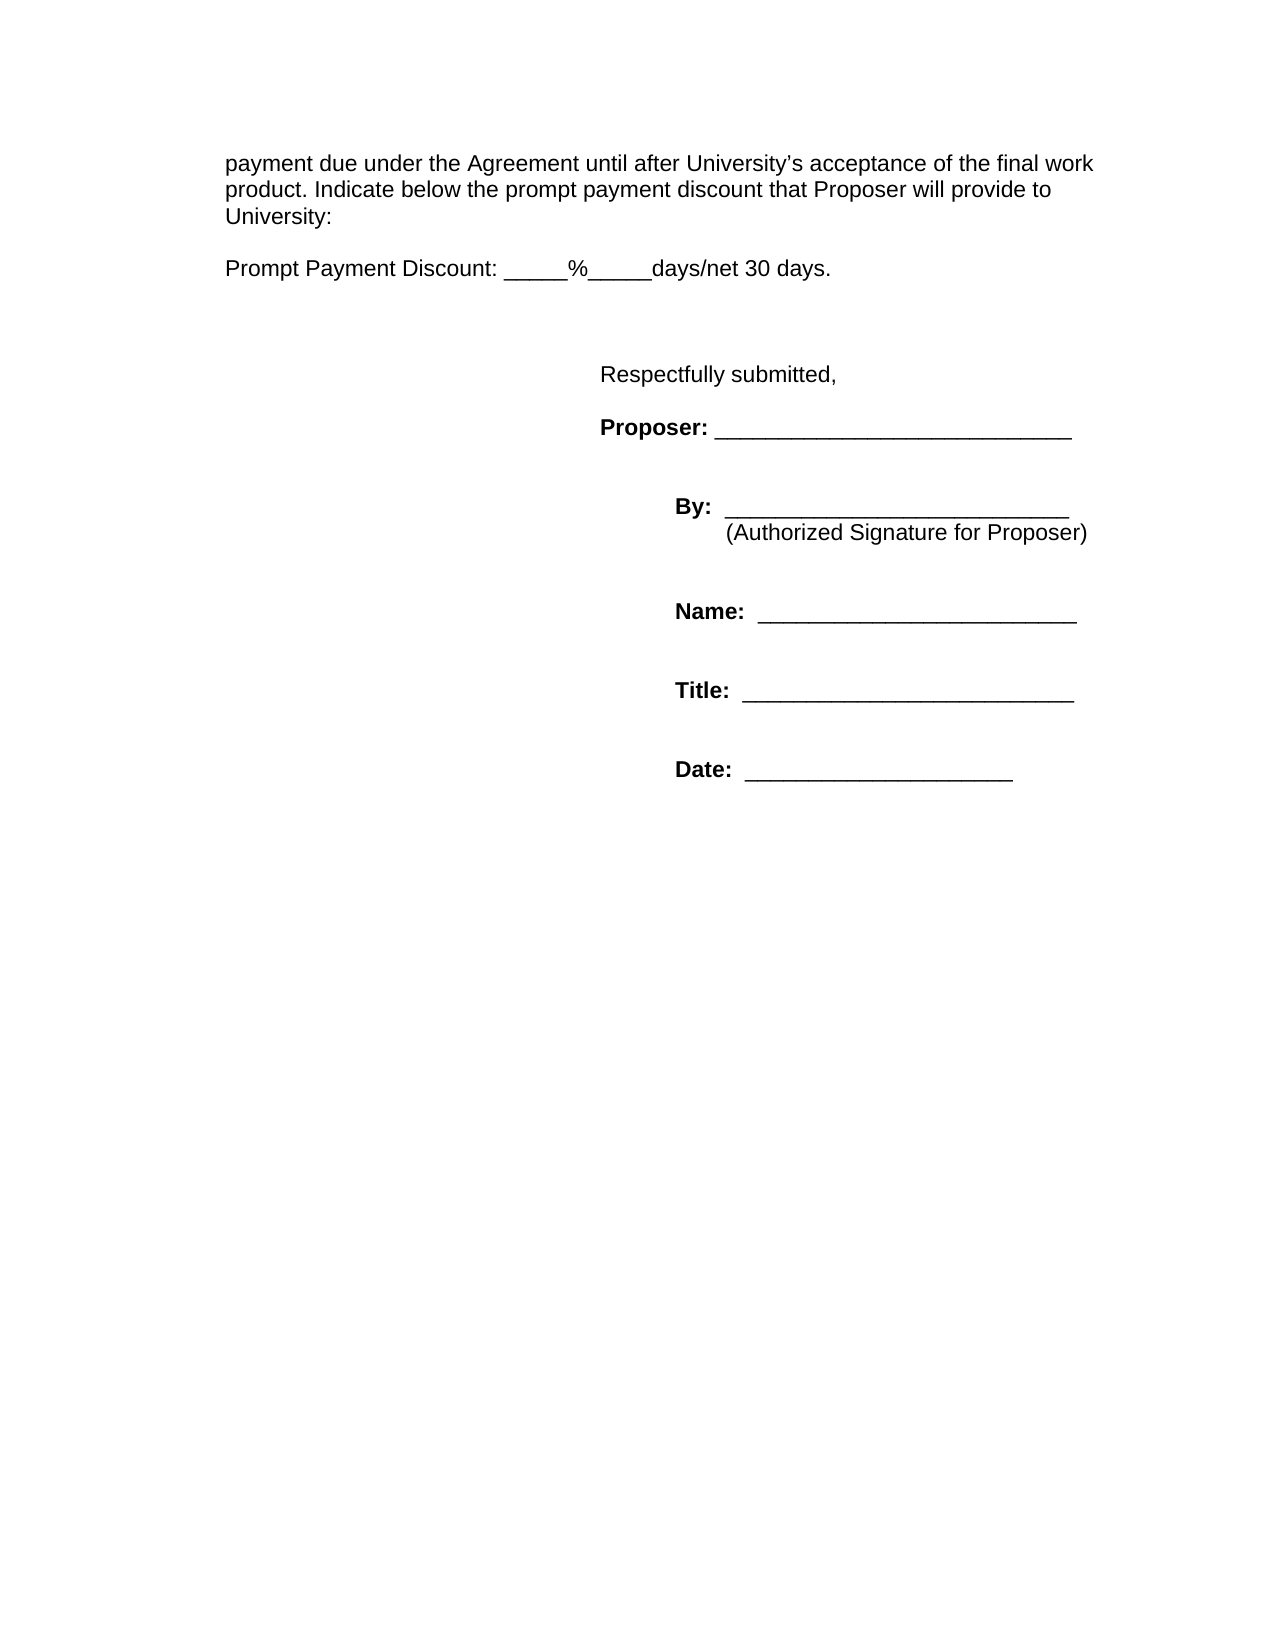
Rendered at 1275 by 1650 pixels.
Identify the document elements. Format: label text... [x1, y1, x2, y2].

text Respectfully submitted, [150, 361, 1125, 387]
text Name: _________________________ [600, 598, 1125, 624]
text Prompt Payment Discount: _____%_____days/net 30 days. [216, 255, 1125, 282]
text By: ___________________________ [675, 493, 1125, 519]
text (Authorized Signature for Proposer) [150, 519, 1125, 545]
text Date: _____________________ [150, 756, 1125, 782]
text Title: __________________________ [600, 677, 1125, 703]
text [225, 150, 1125, 229]
text Proposer: ____________________________ [150, 413, 1125, 440]
